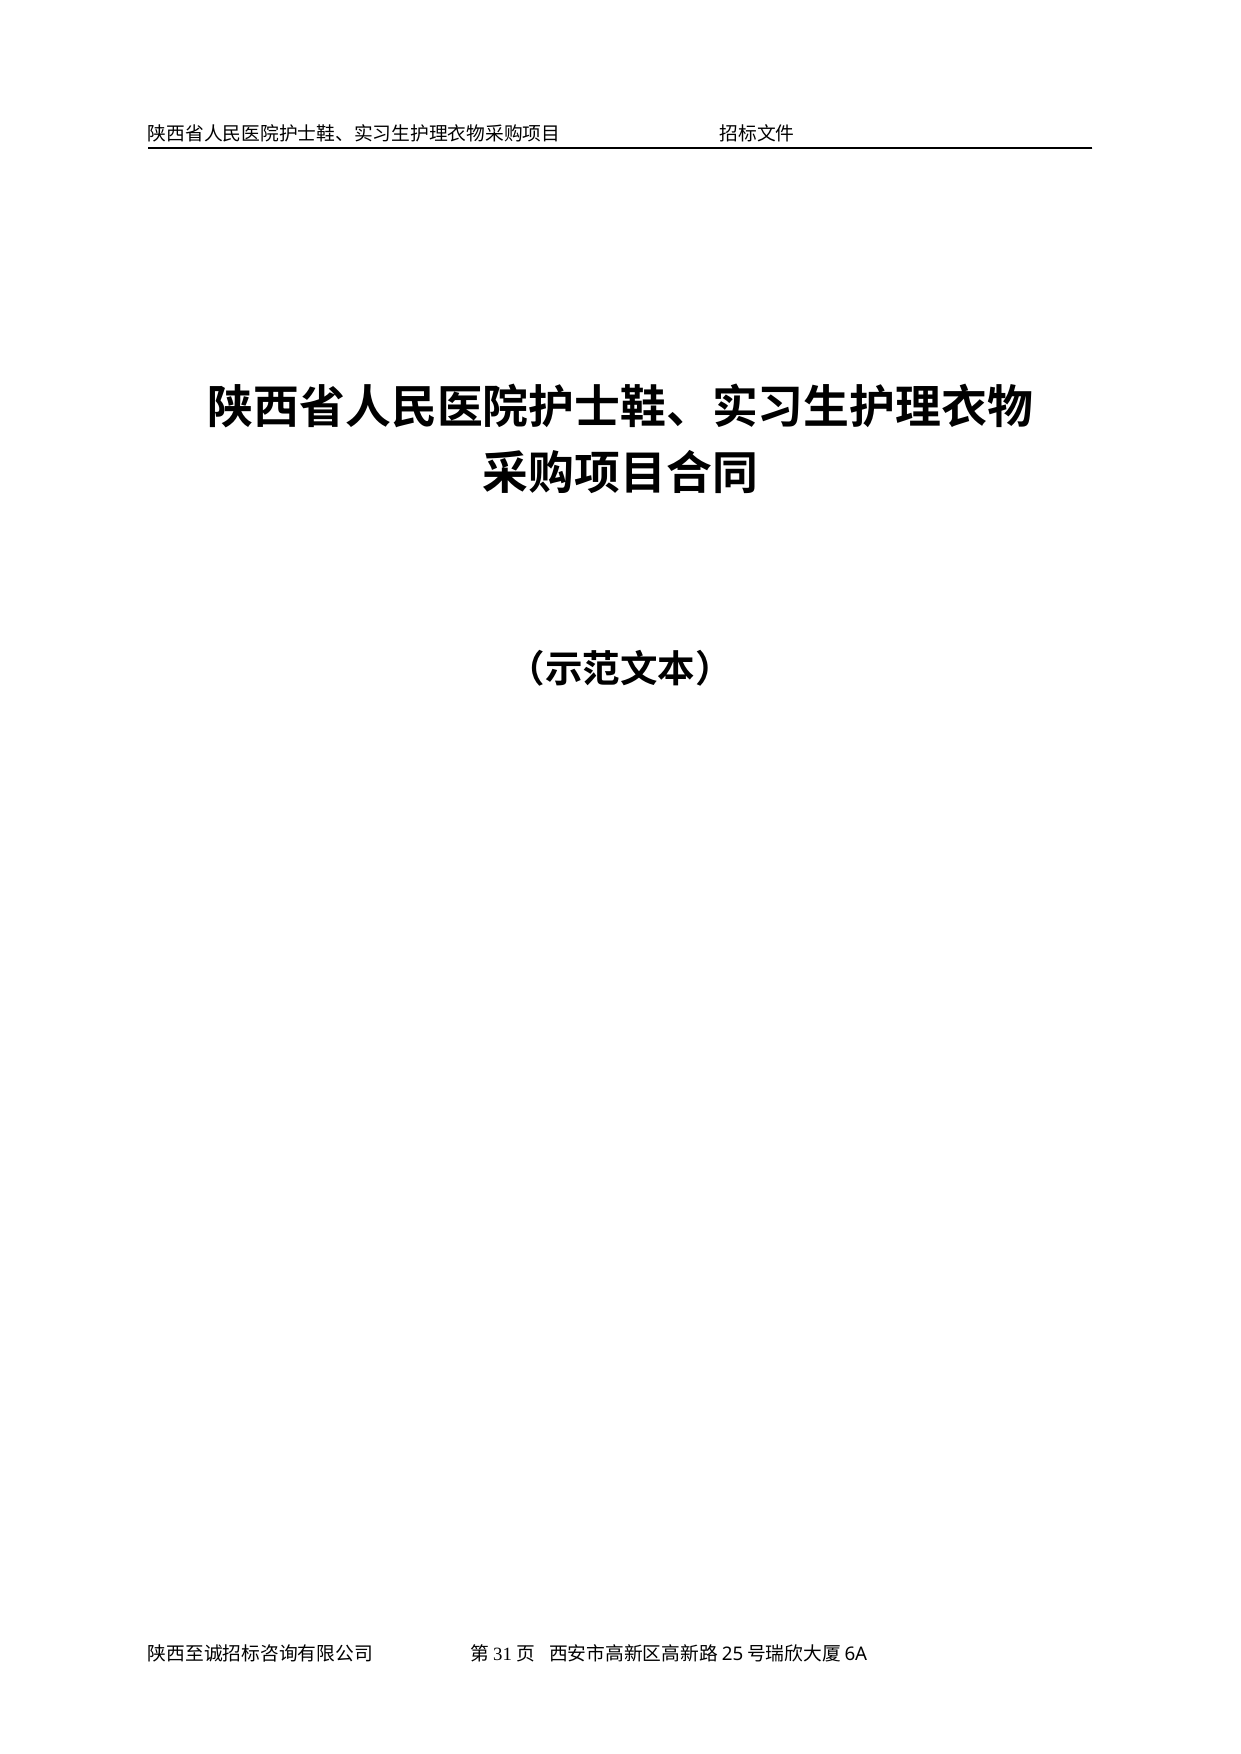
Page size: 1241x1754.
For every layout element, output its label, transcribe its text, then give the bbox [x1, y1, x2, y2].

text 陕西省人民医院护士鞋、实习生护理衣物 [148, 370, 1092, 437]
text （示范文本） [148, 639, 1092, 693]
text 采购项目合同 [148, 437, 1092, 503]
